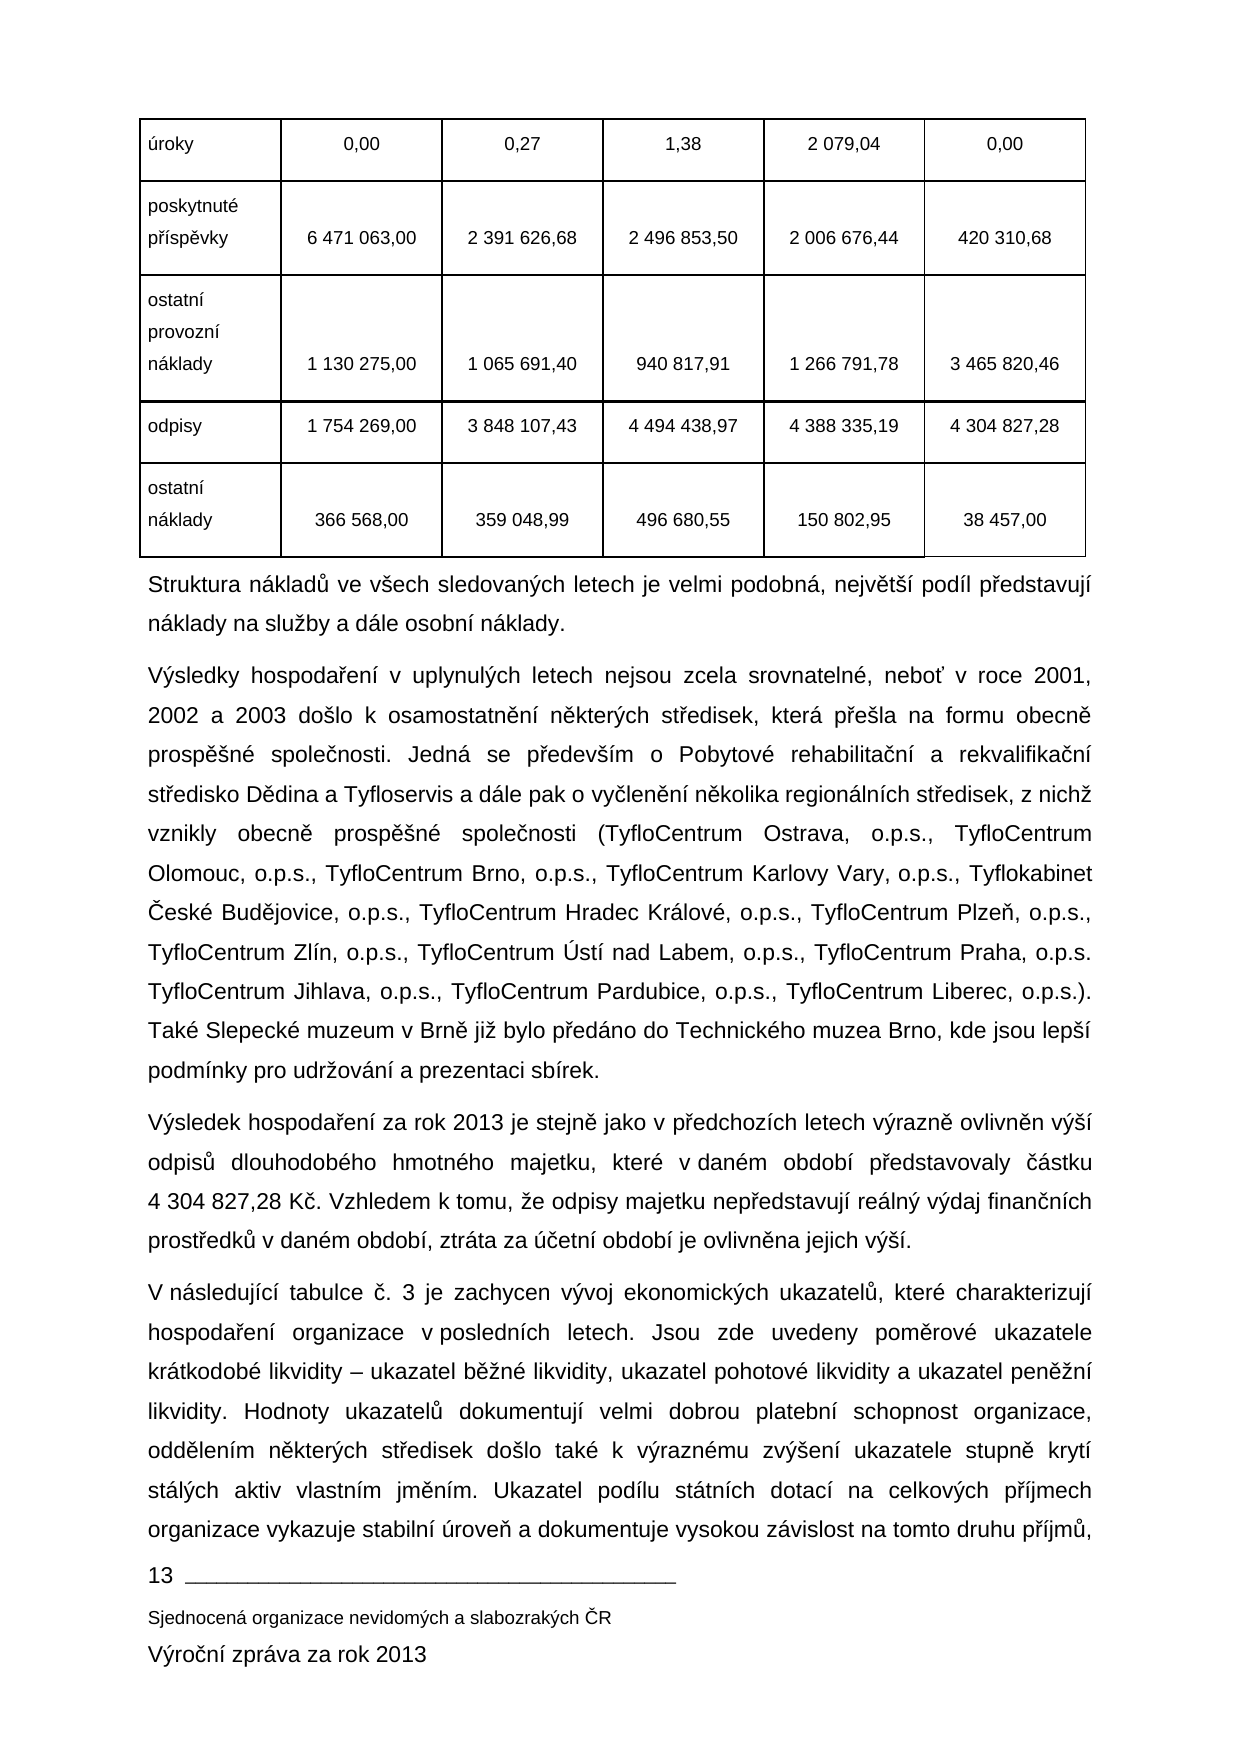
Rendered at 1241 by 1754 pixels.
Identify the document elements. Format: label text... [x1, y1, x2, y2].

table_cell úroky [141, 120, 280, 180]
text Výsledek hospodaření za rok 2013 je stejně jako v předchozích letech výrazně ovlivněn výší odpisů dlouhodobého hmotného majetku, které v daném období představovaly částku 4 304 827,28 Kč. Vzhledem k tomu, že odpisy majetku nepředstavují reálný výdaj finančních prostředků v daném období, ztráta za účetní období je ovlivněna jejich výší. [148, 1109, 1092, 1254]
table_cell 4 494 438,97 [604, 403, 763, 462]
table_cell 0,00 [282, 120, 441, 180]
table_cell 4 304 827,28 [925, 403, 1085, 462]
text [148, 1279, 1092, 1543]
table_cell 3 848 107,43 [443, 403, 602, 462]
table_cell 366 568,00 [282, 464, 441, 556]
table_cell ostatní náklady [141, 464, 280, 556]
table_cell 496 680,55 [604, 464, 763, 556]
text Struktura nákladů ve všech sledovaných letech je velmi podobná, největší podíl představují náklady na služby a dále osobní náklady. [148, 571, 1092, 637]
table_cell 1 266 791,78 [765, 276, 924, 400]
table_cell odpisy [141, 403, 280, 462]
table_cell 0,00 [925, 120, 1085, 180]
table_cell 2 391 626,68 [443, 182, 602, 274]
table_cell 3 465 820,46 [925, 276, 1085, 400]
table_cell 6 471 063,00 [282, 182, 441, 274]
table_cell 38 457,00 [925, 464, 1085, 556]
table_cell 1 130 275,00 [282, 276, 441, 400]
table_cell 420 310,68 [925, 182, 1085, 274]
table_cell 940 817,91 [604, 276, 763, 400]
table_cell 0,27 [443, 120, 602, 180]
table_cell poskytnuté příspěvky [141, 182, 280, 274]
table_cell 4 388 335,19 [765, 403, 924, 462]
table_cell 1 754 269,00 [282, 403, 441, 462]
table_cell 1,38 [604, 120, 763, 180]
table_cell 2 496 853,50 [604, 182, 763, 274]
table_cell 359 048,99 [443, 464, 602, 556]
table_cell ostatní provozní náklady [141, 276, 280, 400]
table_cell 1 065 691,40 [443, 276, 602, 400]
table_cell 2 079,04 [765, 120, 924, 180]
table_cell 150 802,95 [765, 464, 924, 556]
table_cell 2 006 676,44 [765, 182, 924, 274]
text Výsledky hospodaření v uplynulých letech nejsou zcela srovnatelné, neboť v roce 2001, 2002 a 2003 došlo k osamostatnění některých středisek, která přešla na formu obecně prospěšné společnosti. Jedná se především o Pobytové rehabilitační a rekvalifikační středisko Dědina a Tyfloservis a dále pak o vyčlenění několika regionálních středisek, z nichž vznikly obecně prospěšné společnosti (TyfloCentrum Ostrava, o.p.s., TyfloCentrum Olomouc, o.p.s., TyfloCentrum Brno, o.p.s., TyfloCentrum Karlovy Vary, o.p.s., Tyflokabinet České Budějovice, o.p.s., TyfloCentrum Hradec Králové, o.p.s., TyfloCentrum Plzeň, o.p.s., TyfloCentrum Zlín, o.p.s., TyfloCentrum Ústí nad Labem, o.p.s., TyfloCentrum Praha, o.p.s. TyfloCentrum Jihlava, o.p.s., TyfloCentrum Pardubice, o.p.s., TyfloCentrum Liberec, o.p.s.). Také Slepecké muzeum v Brně již bylo předáno do Technického muzea Brno, kde jsou lepší podmínky pro udržování a prezentaci sbírek. [148, 662, 1092, 1083]
